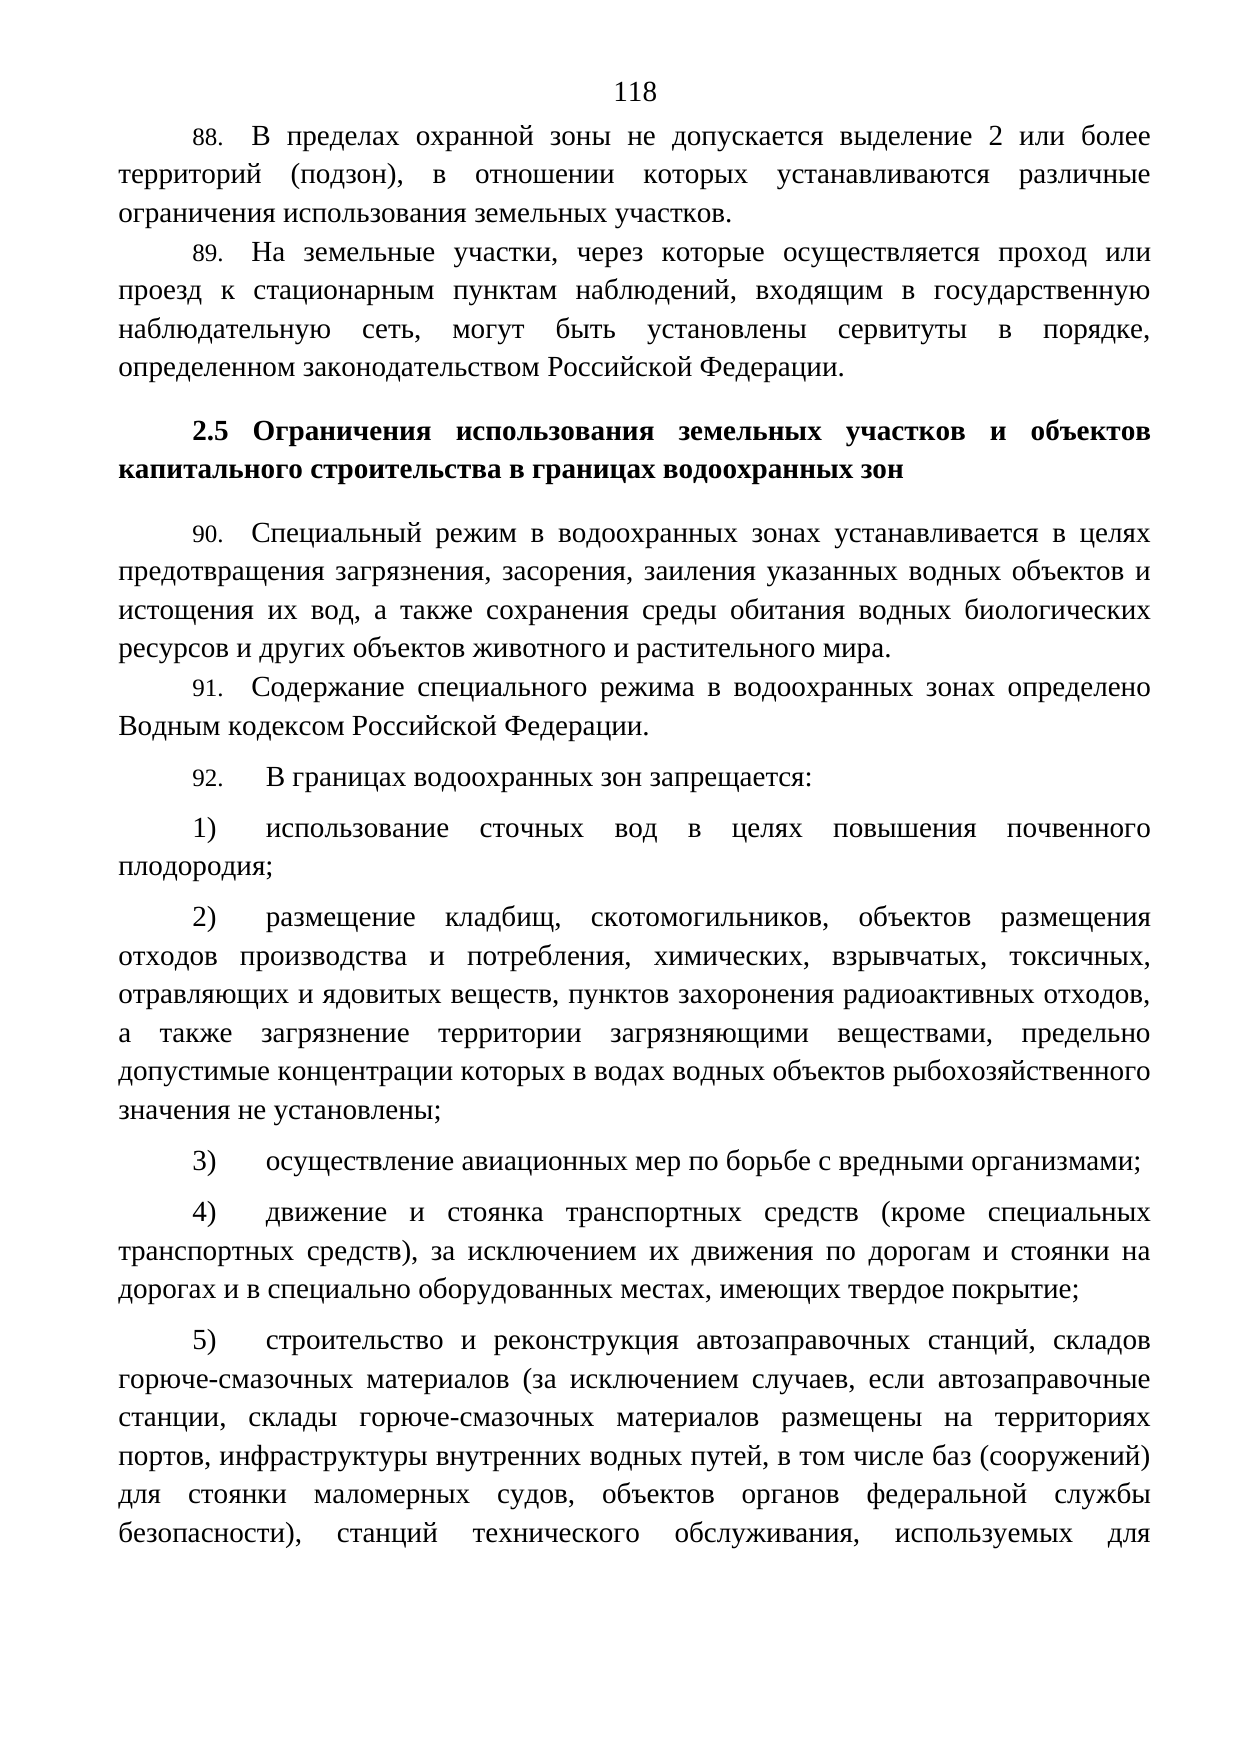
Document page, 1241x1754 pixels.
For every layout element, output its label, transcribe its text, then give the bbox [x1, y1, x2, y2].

list размещение кладбищ, скотомогильников, объектов размещения отходов производства и потребления, химических, взрывчатых, токсичных, отравляющих и ядовитых веществ, пунктов захоронения радиоактивных отходов, а также загрязнение территории загрязняющими веществами, предельно допустимые концентрации которых в водах водных объектов рыбохозяйственного значения не установлены; [118, 899, 1152, 1126]
list движение и стоянка транспортных средств (кроме специальных транспортных средств), за исключением их движения по дорогам и стоянки на дорогах и в специально оборудованных местах, имеющих твердое покрытие; [118, 1194, 1152, 1305]
list осуществление авиационных мер по борьбе с вредными организмами; [118, 1143, 1152, 1177]
list На земельные участки, через которые осуществляется проход или проезд к стационарным пунктам наблюдений, входящим в государственную наблюдательную сеть, могут быть установлены сервитуты в порядке, определенном законодательством Российской Федерации. [118, 234, 1152, 383]
list В границах водоохранных зон запрещается: [118, 759, 1152, 792]
list использование сточных вод в целях повышения почвенного плодородия; [118, 810, 1152, 882]
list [118, 1322, 1152, 1548]
list Специальный режим в водоохранных зонах устанавливается в целях предотвращения загрязнения, засорения, заиления указанных водных объектов и истощения их вод, а также сохранения среды обитания водных биологических ресурсов и других объектов животного и растительного мира. [118, 515, 1152, 664]
list Содержание специального режима в водоохранных зонах определено Водным кодексом Российской Федерации. [118, 669, 1152, 741]
list В пределах охранной зоны не допускается выделение 2 или более территорий (подзон), в отношении которых устанавливаются различные ограничения использования земельных участков. [118, 118, 1152, 229]
subtitle 2.5 Ограничения использования земельных участков и объектов капитального строительства в границах водоохранных зон [118, 413, 1152, 485]
